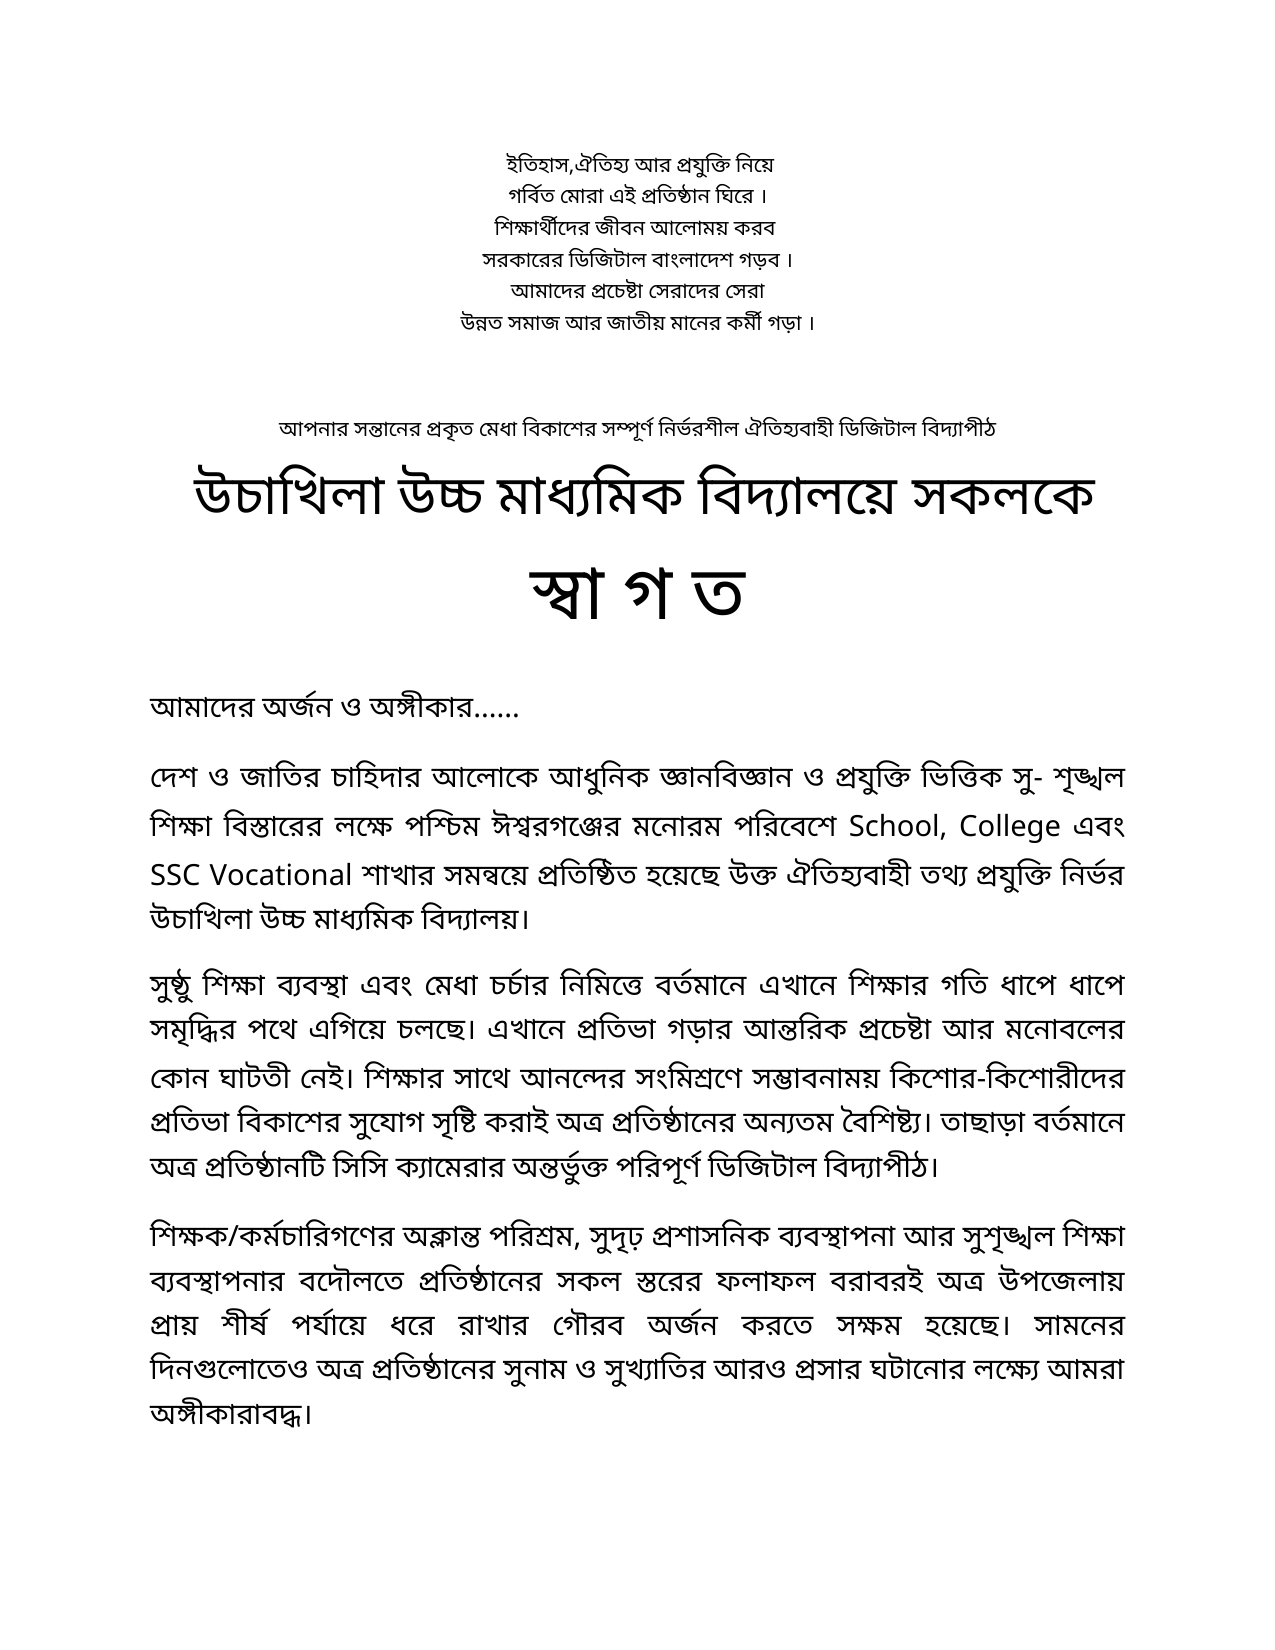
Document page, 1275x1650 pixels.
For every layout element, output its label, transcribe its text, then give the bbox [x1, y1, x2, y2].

text ইতিহাস,ঐতিহ্য আর প্রযুক্তি নিয়ে গর্বিত মোরা এই প্রতিষ্ঠান ঘিরে । শিক্ষার্থীদের জীবন আলোময় করব সরকারের ডিজিটাল বাংলাদেশ গড়ব । আমাদের প্রচেষ্টা সেরাদের সেরা উন্নত সমাজ আর জাতীয় মানের কর্মী গড়া । [150, 150, 1125, 339]
text আমাদের অর্জন ও অঙ্গীকার...... [150, 686, 1125, 729]
text শিক্ষক/কর্মচারিগণের অক্লান্ত পরিশ্রম, সুদৃঢ় প্রশাসনিক ব্যবস্থাপনা আর সুশৃঙ্খল শিক্ষা ব্যবস্থাপনার বদৌলতে প্রতিষ্ঠানের সকল স্তরের ফলাফল বরাবরই অত্র উপজেলায় প্রায় শীর্ষ পর্যায়ে ধরে রাখার গৌরব অর্জন করতে সক্ষম হয়েছে। সামনের দিনগুলোতেও অত্র প্রতিষ্ঠানের সুনাম ও সুখ্যাতির আরও প্রসার ঘটানোর লক্ষ্যে আমরা অঙ্গীকারাবদ্ধ। [150, 1216, 1125, 1436]
text দেশ ও জাতির চাহিদার আলোকে আধুনিক জ্ঞানবিজ্ঞান ও প্রযুক্তি ভিত্তিক সু- শৃঙ্খল শিক্ষা বিস্তারের লক্ষে পশ্চিম ঈশ্বরগঞ্জের মনোরম পরিবেশে School, College এবং SSC Vocational শাখার সমন্বয়ে প্রতিষ্ঠিত হয়েছে উক্ত ঐতিহ্যবাহী তথ্য প্রযুক্তি নির্ভর উচাখিলা উচ্চ মাধ্যমিক বিদ্যালয়। [150, 756, 1125, 942]
text আপনার সন্তানের প্রকৃত মেধা বিকাশের সম্পূর্ণ নির্ভরশীল ঐতিহ্যবাহী ডিজিটাল বিদ্যাপীঠ উচাখিলা উচ্চ মাধ্যমিক বিদ্যালয়ে সকলকে স্বা গ ত [150, 417, 1125, 650]
text সুষ্ঠু শিক্ষা ব্যবস্থা এবং মেধা চর্চার নিমিত্তে বর্তমানে এখানে শিক্ষার গতি ধাপে ধাপে সমৃদ্ধির পথে এগিয়ে চলছে। এখানে প্রতিভা গড়ার আন্তরিক প্রচেষ্টা আর মনোবলের কোন ঘাটতী নেই। শিক্ষার সাথে আনন্দের সংমিশ্রণে সম্ভাবনাময় কিশোর-কিশোরীদের প্রতিভা বিকাশের সুযোগ সৃষ্টি করাই অত্র প্রতিষ্ঠানের অন্যতম বৈশিষ্ট্য। তাছাড়া বর্তমানে অত্র প্রতিষ্ঠানটি সিসি ক্যামেরার অন্তর্ভুক্ত পরিপূর্ণ ডিজিটাল বিদ্যাপীঠ। [150, 968, 1125, 1189]
